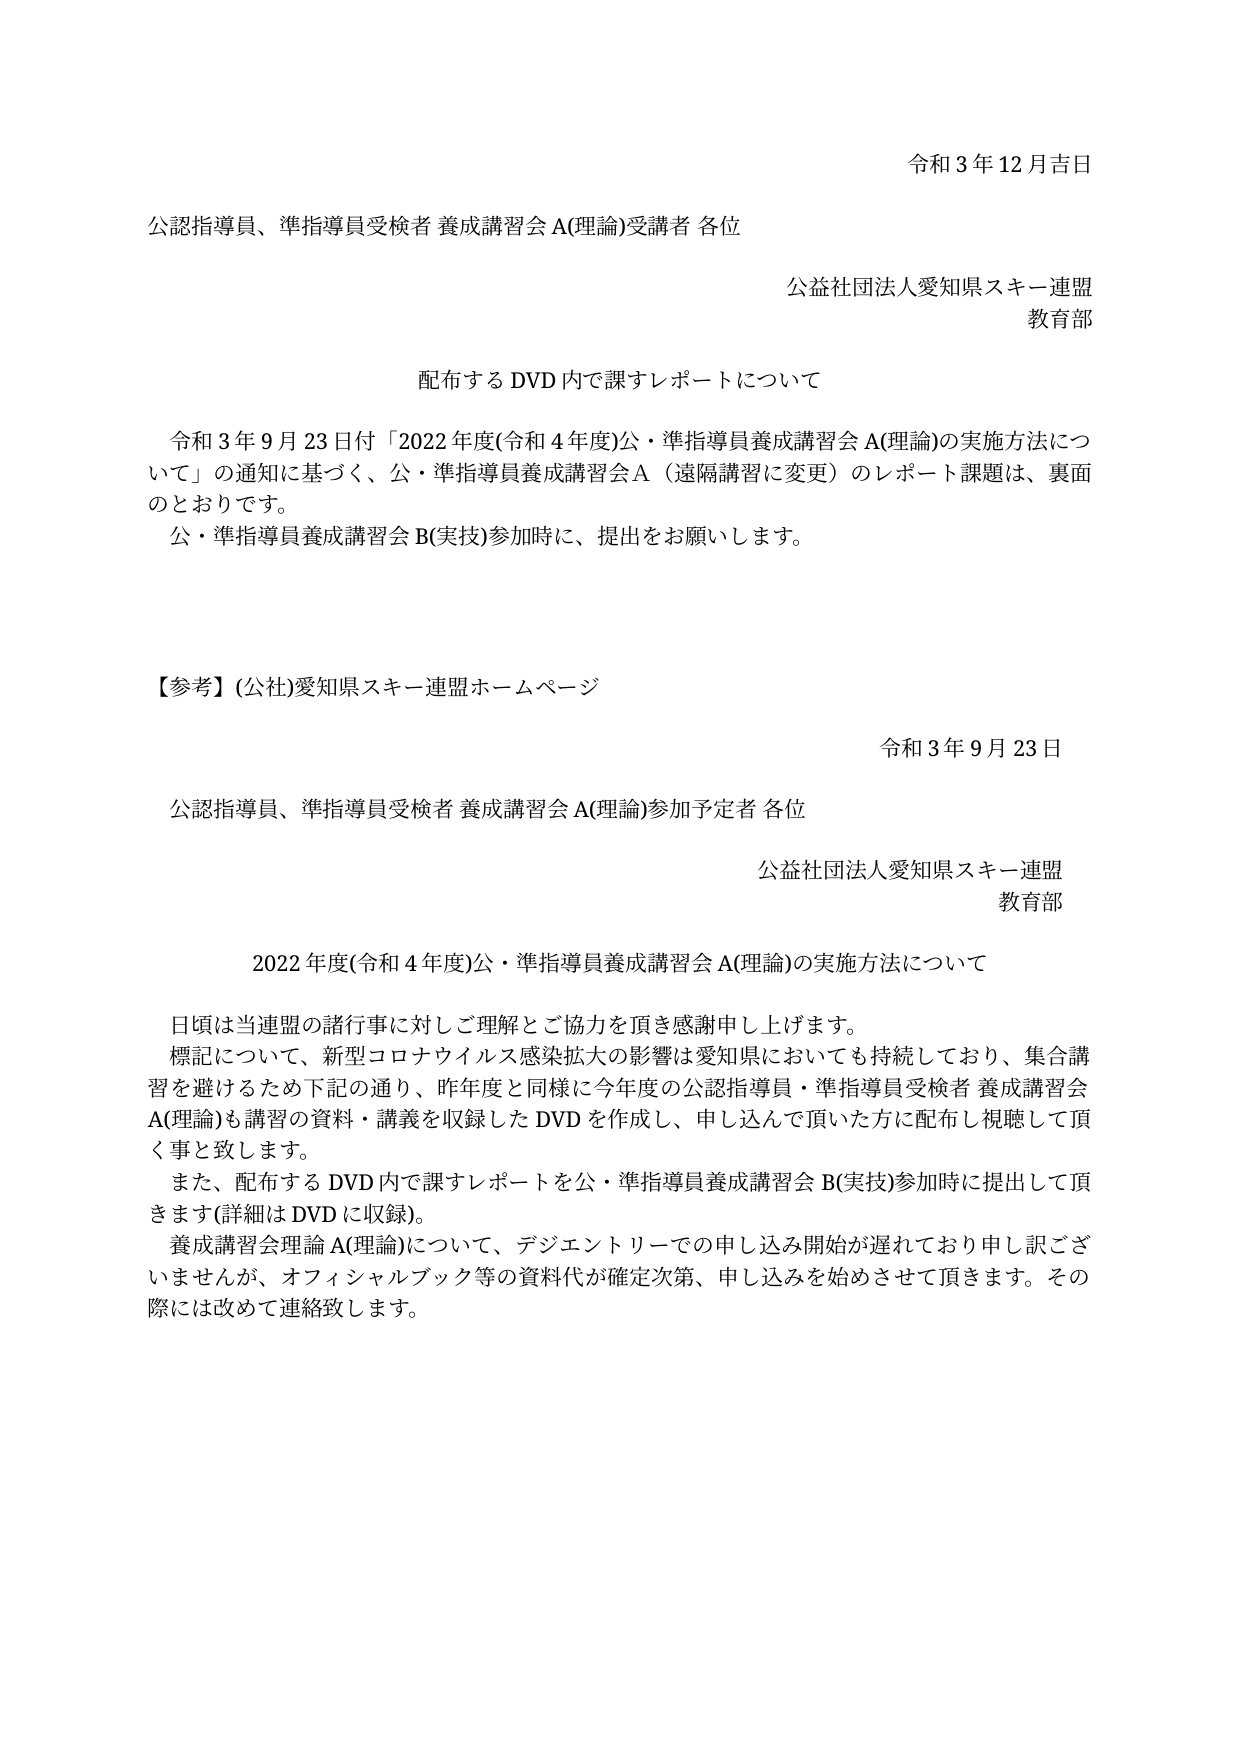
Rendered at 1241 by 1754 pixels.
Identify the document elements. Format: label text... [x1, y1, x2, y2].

text 令和3年9月23日付「2022年度(令和4年度)公・準指導員養成講習会A(理論)の実施方法について」の通知に基づく、公・準指導員養成講習会Ａ（遠隔講習に変更）のレポート課題は、裏面のとおりです。 [148, 424, 1092, 519]
text 公認指導員、準指導員受検者 養成講習会A(理論)参加予定者 各位 [148, 792, 1063, 824]
text 公認指導員、準指導員受検者 養成講習会A(理論)受講者 各位 [148, 209, 1092, 241]
text 教育部 [148, 885, 1063, 917]
text 令和3年12月吉日 [148, 148, 1092, 179]
text また、配布するDVD内で課すレポートを公・準指導員養成講習会B(実技)参加時に提出して頂きます(詳細はDVDに収録)。 [148, 1165, 1092, 1228]
text 【参考】(公社)愛知県スキー連盟ホームページ [148, 670, 1092, 701]
text 日頃は当連盟の諸行事に対しご理解とご協力を頂き感謝申し上げます。 [148, 1008, 1092, 1039]
text 配布するDVD内で課すレポートについて [148, 363, 1092, 395]
text 公益社団法人愛知県スキー連盟 [148, 854, 1063, 885]
text 公・準指導員養成講習会B(実技)参加時に、提出をお願いします。 [148, 519, 1092, 551]
text 公益社団法人愛知県スキー連盟 [148, 270, 1092, 302]
text 標記について、新型コロナウイルス感染拡大の影響は愛知県においても持続しており、集合講習を避けるため下記の通り、昨年度と同様に今年度の公認指導員・準指導員受検者 養成講習会A(理論)も講習の資料・講義を収録したDVDを作成し、申し込んで頂いた方に配布し視聴して頂く事と致します。 [148, 1039, 1092, 1165]
text 令和3年9月23日 [148, 731, 1063, 763]
text 養成講習会理論A(理論)について、デジエントリーでの申し込み開始が遅れており申し訳ございませんが、オフィシャルブック等の資料代が確定次第、申し込みを始めさせて頂きます。その際には改めて連絡致します。 [148, 1228, 1092, 1323]
text 2022年度(令和4年度)公・準指導員養成講習会A(理論)の実施方法について [148, 946, 1092, 978]
text 教育部 [148, 302, 1092, 333]
